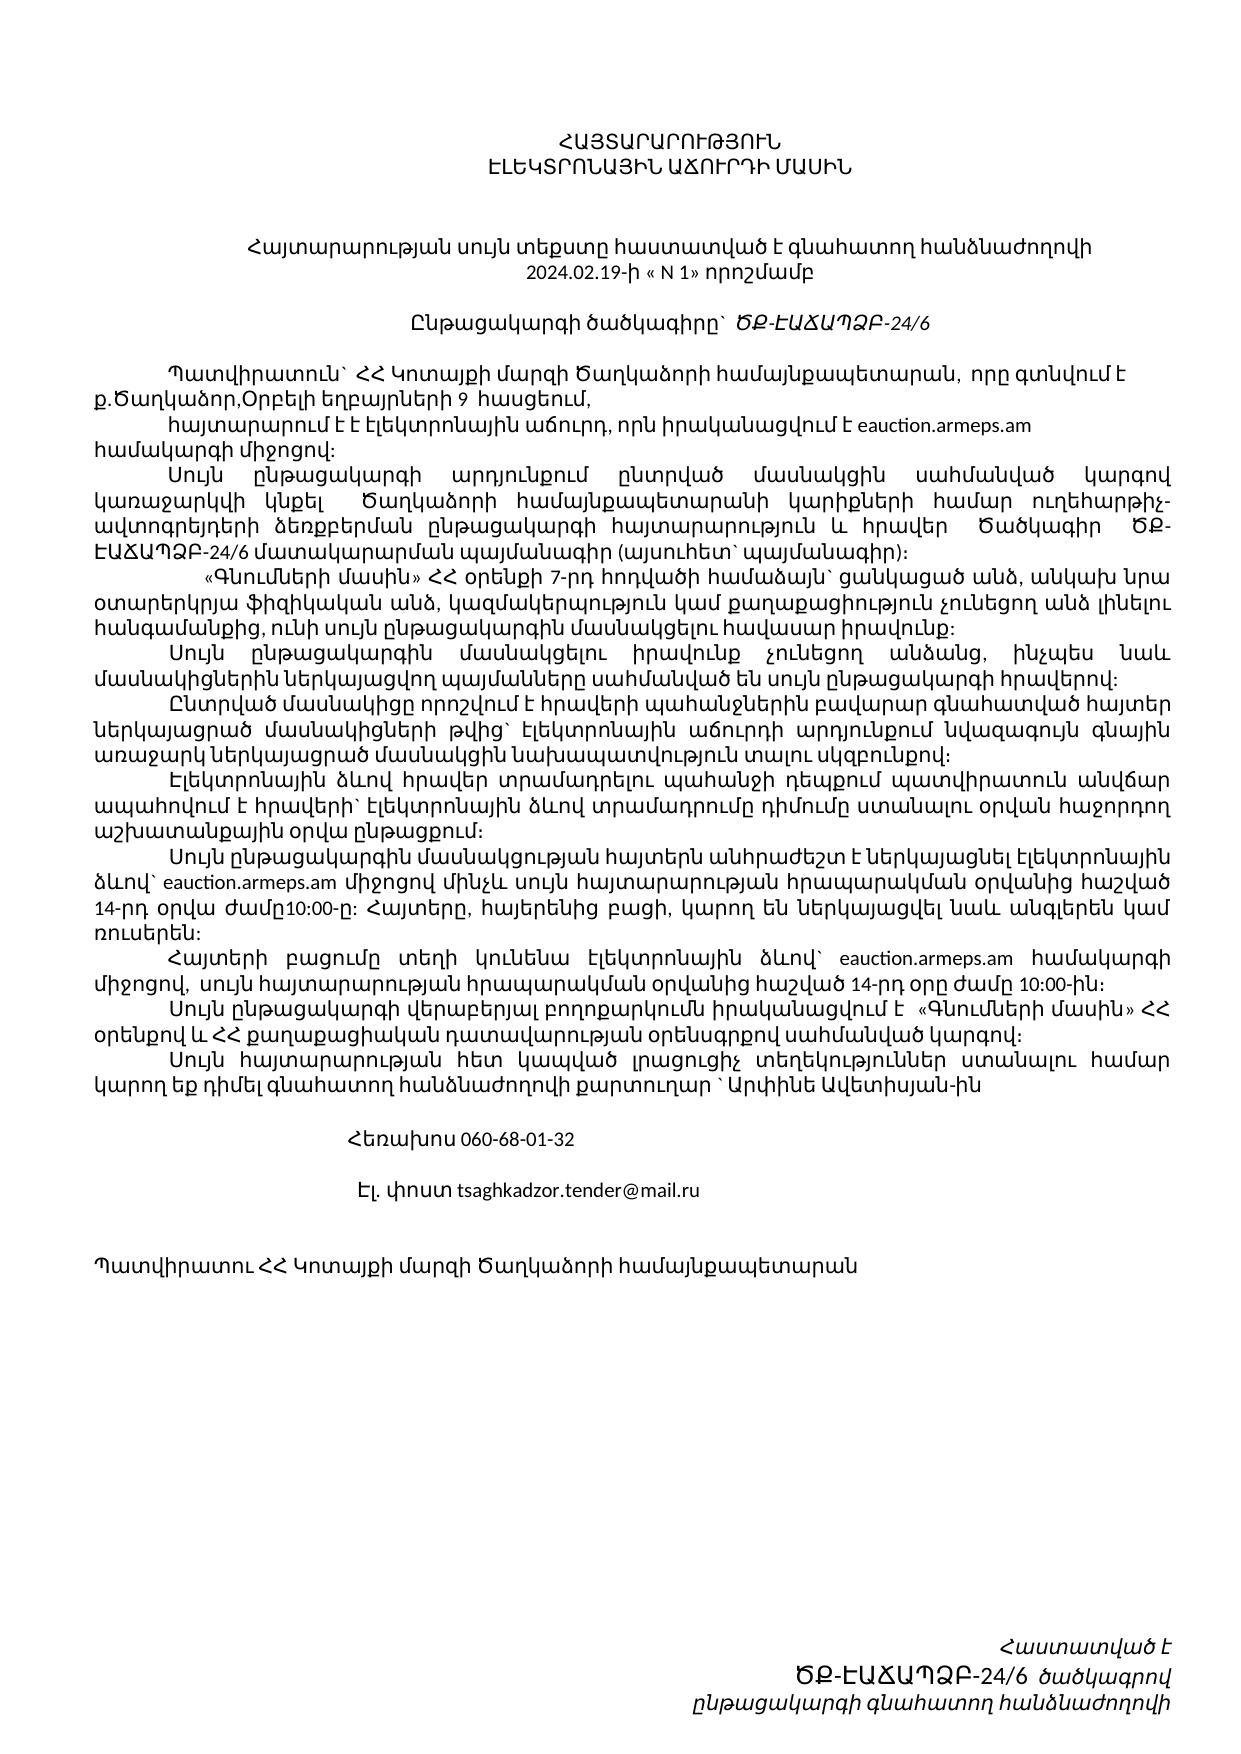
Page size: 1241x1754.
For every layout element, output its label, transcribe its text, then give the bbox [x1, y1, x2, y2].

text ՀԱՅՏԱՐԱՐՈՒԹՅՈՒՆ [94, 129, 1171, 154]
text Հայտարարության սույն տեքստը հաստատված է գնահատող հանձնաժողովի [94, 234, 1171, 259]
text ընթացակարգի գնահատող հանձնաժողովի [94, 1690, 1171, 1716]
text Սույն հայտարարության հետ կապված լրացուցիչ տեղեկություններ ստանալու համար կարող եք դիմել գնահատող հանձնաժողովի քարտուղար ` Արփինե Ավետիսյան-ին [94, 1047, 1171, 1098]
text Ընտրված մասնակիցը որոշվում է հրավերի պահանջներին բավարար գնահատված հայտեր ներկայացրած մասնակիցների թվից` էլեկտրոնային աճուրդի արդյունքում նվազագույն գնային առաջարկ ներկայացրած մասնակցին նախապատվություն տալու սկզբունքով։ [94, 691, 1171, 768]
text «Գնումների մասին» ՀՀ օրենքի 7-րդ հոդվածի համաձայն` ցանկացած անձ, անկախ նրա օտարերկրյա ֆիզիկական անձ, կազմակերպություն կամ քաղաքացիություն չունեցող անձ լինելու հանգամանքից, ունի սույն ընթացակարգին մասնակցելու հավասար իրավունք: [94, 564, 1171, 641]
text Պատվիրատուն` ՀՀ Կոտայքի մարզի Ծաղկաձորի համայնքապետարան, որը գտնվում է ք.Ծաղկաձոր,Օրբելի եղբայրների 9 հասցեում, [94, 361, 1171, 412]
text Հաստատված է [94, 1634, 1171, 1660]
text Սույն ընթացակարգին մասնակցելու իրավունք չունեցող անձանց, ինչպես նաև մասնակիցներին ներկայացվող պայմանները սահմանված են սույն ընթացակարգի հրավերով: [94, 641, 1171, 691]
text 2024.02.19 -ի « N 1» որոշմամբ [94, 259, 1171, 285]
text Էլեկտրոնային ձևով հրավեր տրամադրելու պահանջի դեպքում պատվիրատուն անվճար ապահովում է հրավերի` էլեկտրոնային ձևով տրամադրումը դիմումը ստանալու օրվան հաջորդող աշխատանքային օրվա ընթացքում։ [94, 768, 1171, 844]
text Սույն ընթացակարգի արդյունքում ընտրված մասնակցին սահմանված կարգով կառաջարկվի կնքել Ծաղկաձորի համայնքապետարանի կարիքների համար ուղեհարթիչ-ավտոգրեյդերի ձեռքբերման ընթացակարգի հայտարարություն և հրավեր Ծածկագիր ԾՔ-ԷԱՃԱՊՁԲ-24/6 մատակարարման պայմանագիր (այսուհետ` պայմանագիր)։ [94, 463, 1171, 564]
text Պատվիրատու ՀՀ Կոտայքի մարզի Ծաղկաձորի համայնքապետարան [94, 1253, 1171, 1279]
text Հեռախոս 060-68-01-32 [94, 1126, 1171, 1152]
text Սույն ընթացակարգի վերաբերյալ բողոքարկումն իրականացվում է «Գնումների մասին» ՀՀ օրենքով և ՀՀ քաղաքացիական դատավարության օրենսգրքով սահմանված կարգով։ [94, 996, 1171, 1047]
text Էլ. փոստ tsaghkadzor.tender@mail.ru [94, 1177, 1171, 1203]
text հայտարարում է է էլեկտրոնային աճուրդ, որն իրականացվում է eauction.armeps.am համակարգի միջոցով: [94, 412, 1171, 463]
text Սույն ընթացակարգին մասնակցության հայտերն անհրաժեշտ է ներկայացնել էլեկտրոնային ձևով` eauction.armeps.am միջոցով մինչև սույն հայտարարության հրապարակման օրվանից հաշված 14-րդ օրվա ժամը10:00-ը: Հայտերը, հայերենից բացի, կարող են ներկայացվել նաև անգլերեն կամ ռուսերեն: [94, 844, 1171, 946]
text Ընթացակարգի ծածկագիրը` ԾՔ-ԷԱՃԱՊՁԲ-24/6 [94, 310, 1171, 336]
text Հայտերի բացումը տեղի կունենա էլեկտրոնային ձևով` eauction.armeps.am համակարգի միջոցով, սույն հայտարարության հրապարակման օրվանից հաշված 14-րդ օրը ժամը 10:00-ին։ [94, 946, 1171, 996]
text ԾՔ-ԷԱՃԱՊՁԲ-24/6 ծածկագրով [94, 1660, 1171, 1690]
text ԷԼԵԿՏՐՈՆԱՅԻՆ ԱՃՈՒՐԴԻ ՄԱՍԻՆ [94, 154, 1171, 180]
